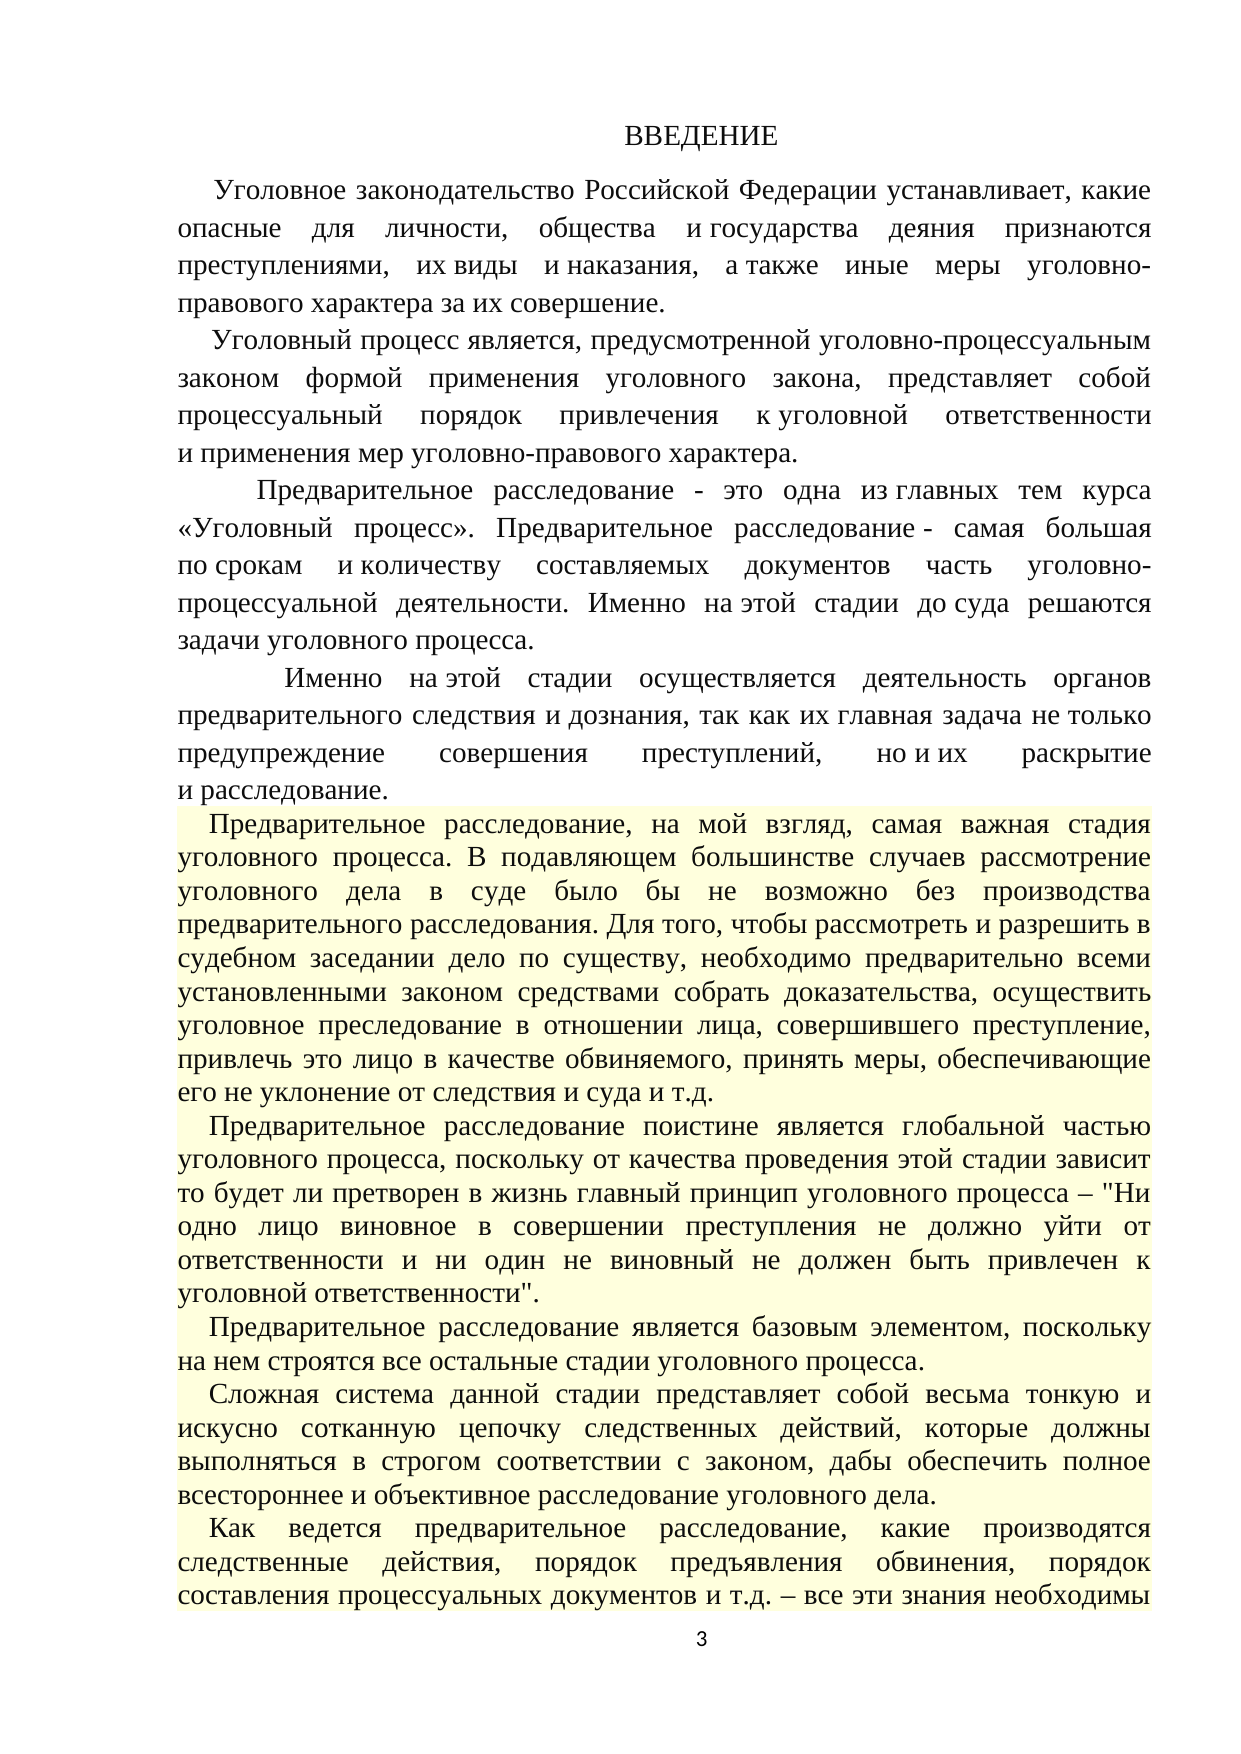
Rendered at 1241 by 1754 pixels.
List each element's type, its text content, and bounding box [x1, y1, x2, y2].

text Предварительное расследование, на мой взгляд, самая важная стадия уголовного процесса. В подавляющем большинстве случаев рассмотрение уголовного дела в суде было бы не возможно без производства предварительного расследования. Для того, чтобы рассмотреть и разрешить в судебном заседании дело по существу, необходимо предварительно всеми установленными законом средствами собрать доказательства, осуществить уголовное преследование в отношении лица, совершившего преступление, привлечь это лицо в качестве обвиняемого, принять меры, обеспечивающие его не уклонение от следствия и суда и т.д. [177, 806, 1152, 1108]
text Предварительное расследование поистине является глобальной частью уголовного процесса, поскольку от качества проведения этой стадии зависит то будет ли претворен в жизнь главный принцип уголовного процесса – "Ни одно лицо виновное в совершении преступления не должно уйти от ответственности и ни один не виновный не должен быть привлечен к уголовной ответственности". [177, 1108, 1152, 1309]
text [177, 1510, 1152, 1611]
text Именно на этой стадии осуществляется деятельность органов предварительного следствия и дознания, так как их главная задача не только предупреждение совершения преступлений, но и их раскрытие и расследование. [177, 656, 1152, 806]
text Предварительное расследование является базовым элементом, поскольку на нем строятся все остальные стадии уголовного процесса. [177, 1309, 1152, 1376]
text Предварительное расследование - это одна из главных тем курса «Уголовный процесс». Предварительное расследование - самая большая по срокам и количеству составляемых документов часть уголовно-процессуальной деятельности. Именно на этой стадии до суда решаются задачи уголовного процесса. [177, 468, 1152, 656]
text ВВЕДЕНИЕ [177, 118, 1152, 152]
text Сложная система данной стадии представляет собой весьма тонкую и искусно сотканную цепочку следственных действий, которые должны выполняться в строгом соответствии с законом, дабы обеспечить полное всестороннее и объективное расследование уголовного дела. [177, 1376, 1152, 1510]
text Уголовный процесс является, предусмотренной уголовно-процессуальным законом формой применения уголовного закона, представляет собой процессуальный порядок привлечения к уголовной ответственности и применения мер уголовно-правового характера. [177, 318, 1152, 468]
text Уголовное законодательство Российской Федерации устанавливает, какие опасные для личности, общества и государства деяния признаются преступлениями, их виды и наказания, а также иные меры уголовно-правового характера за их совершение. [177, 168, 1152, 318]
